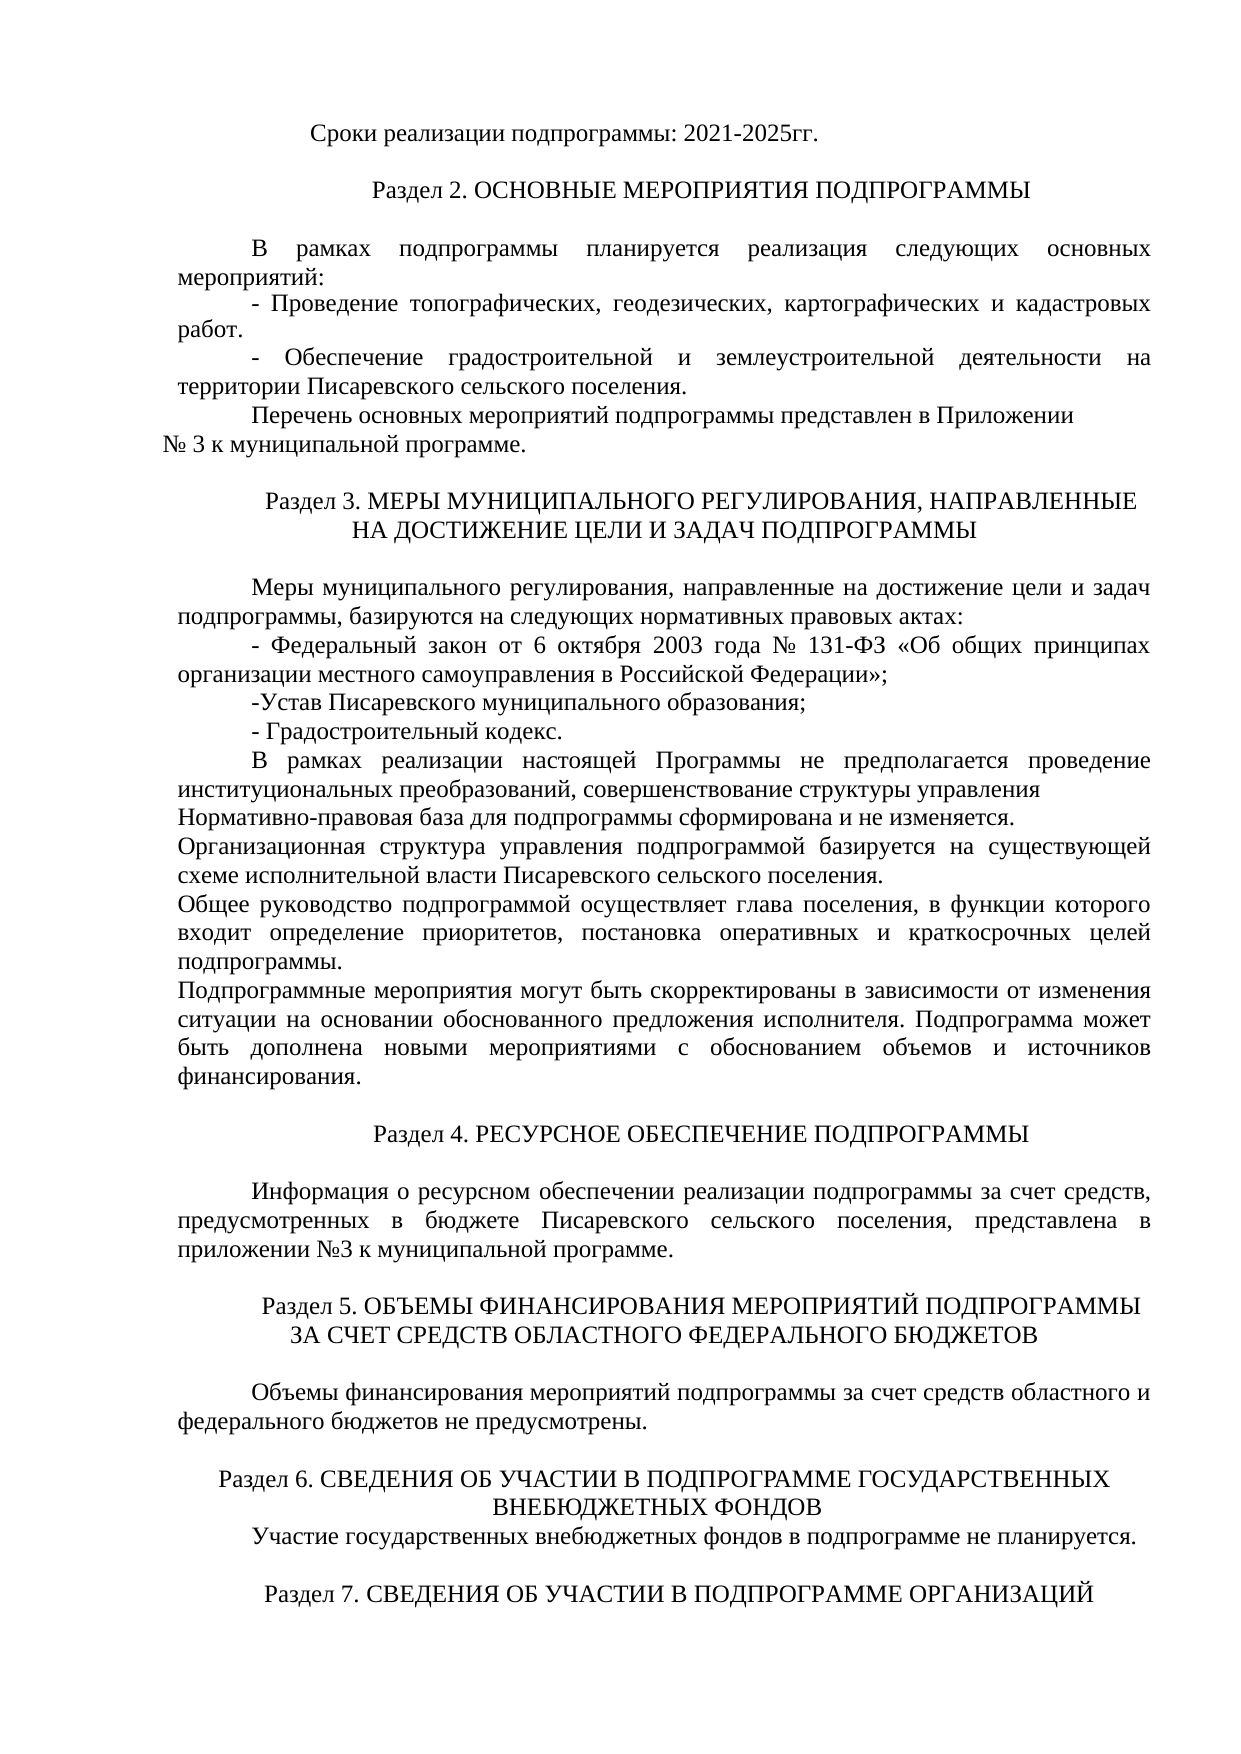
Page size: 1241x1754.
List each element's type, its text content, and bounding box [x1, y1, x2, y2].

text Раздел 3. МЕРЫ МУНИЦИПАЛЬНОГО РЕГУЛИРОВАНИЯ, НАПРАВЛЕННЫЕ НА ДОСТИЖЕНИЕ ЦЕЛИ И ЗАДАЧ ПОДПРОГРАММЫ [177, 486, 1152, 544]
text Раздел 6. СВЕДЕНИЯ ОБ УЧАСТИИ В ПОДПРОГРАММЕ ГОСУДАРСТВЕННЫХ ВНЕБЮДЖЕТНЫХ ФОНДОВ [177, 1464, 1137, 1521]
text № 3 к муниципальной программе. [118, 429, 1211, 457]
text Раздел 4. РЕСУРСНОЕ ОБЕСПЕЧЕНИЕ ПОДПРОГРАММЫ [177, 1119, 1152, 1147]
text Организационная структура управления подпрограммой базируется на существующей схеме исполнительной власти Писаревского сельского поселения. [177, 831, 1152, 889]
text - Проведение топографических, геодезических, картографических и кадастровых работ. [177, 291, 1152, 342]
text Сроки реализации подпрограммы: 2021-2025гг. [177, 118, 1152, 147]
text Раздел 2. ОСНОВНЫЕ МЕРОПРИЯТИЯ ПОДПРОГРАММЫ [177, 176, 1152, 204]
text Объемы финансирования мероприятий подпрограммы за счет средств областного и федерального бюджетов не предусмотрены. [177, 1377, 1152, 1435]
text -Устав Писаревского муниципального образования; [177, 687, 1211, 716]
text Подпрограммные мероприятия могут быть скорректированы в зависимости от изменения ситуации на основании обоснованного предложения исполнителя. Подпрограмма может быть дополнена новыми мероприятиями с обоснованием объемов и источников финансирования. [177, 975, 1152, 1090]
text Участие государственных внебюджетных фондов в подпрограмме не планируется. [177, 1521, 1152, 1550]
text В рамках подпрограммы планируется реализация следующих основных мероприятий: [177, 233, 1152, 291]
text Меры муниципального регулирования, направленные на достижение цели и задач подпрограммы, базируются на следующих нормативных правовых актах: [177, 572, 1152, 630]
text Информация о ресурсном обеспечении реализации подпрограммы за счет средств, предусмотренных в бюджете Писаревского сельского поселения, представлена в приложении №3 к муниципальной программе. [177, 1176, 1152, 1262]
text Перечень основных мероприятий подпрограммы представлен в Приложении [177, 400, 1211, 429]
text - Федеральный закон от 6 октября 2003 года № 131-ФЗ «Об общих принципах организации местного самоуправления в Российской Федерации»; [177, 630, 1152, 687]
text В рамках реализации настоящей Программы не предполагается проведение институциональных преобразований, совершенствование структуры управления [177, 745, 1152, 802]
text - Градостроительный кодекс. [177, 716, 1211, 745]
text - Обеспечение градостроительной и землеустроительной деятельности на территории Писаревского сельского поселения. [177, 342, 1152, 400]
text Нормативно-правовая база для подпрограммы сформирована и не изменяется. [177, 802, 1211, 831]
text Раздел 7. СВЕДЕНИЯ ОБ УЧАСТИИ В ПОДПРОГРАММЕ ОРГАНИЗАЦИЙ [118, 1579, 1167, 1607]
text Общее руководство подпрограммой осуществляет глава поселения, в функции которого входит определение приоритетов, постановка оперативных и краткосрочных целей подпрограммы. [177, 889, 1152, 975]
text Раздел 5. ОБЪЕМЫ ФИНАНСИРОВАНИЯ МЕРОПРИЯТИЙ ПОДПРОГРАММЫ ЗА СЧЕТ СРЕДСТВ ОБЛАСТНОГО ФЕДЕРАЛЬНОГО БЮДЖЕТОВ [177, 1291, 1152, 1349]
